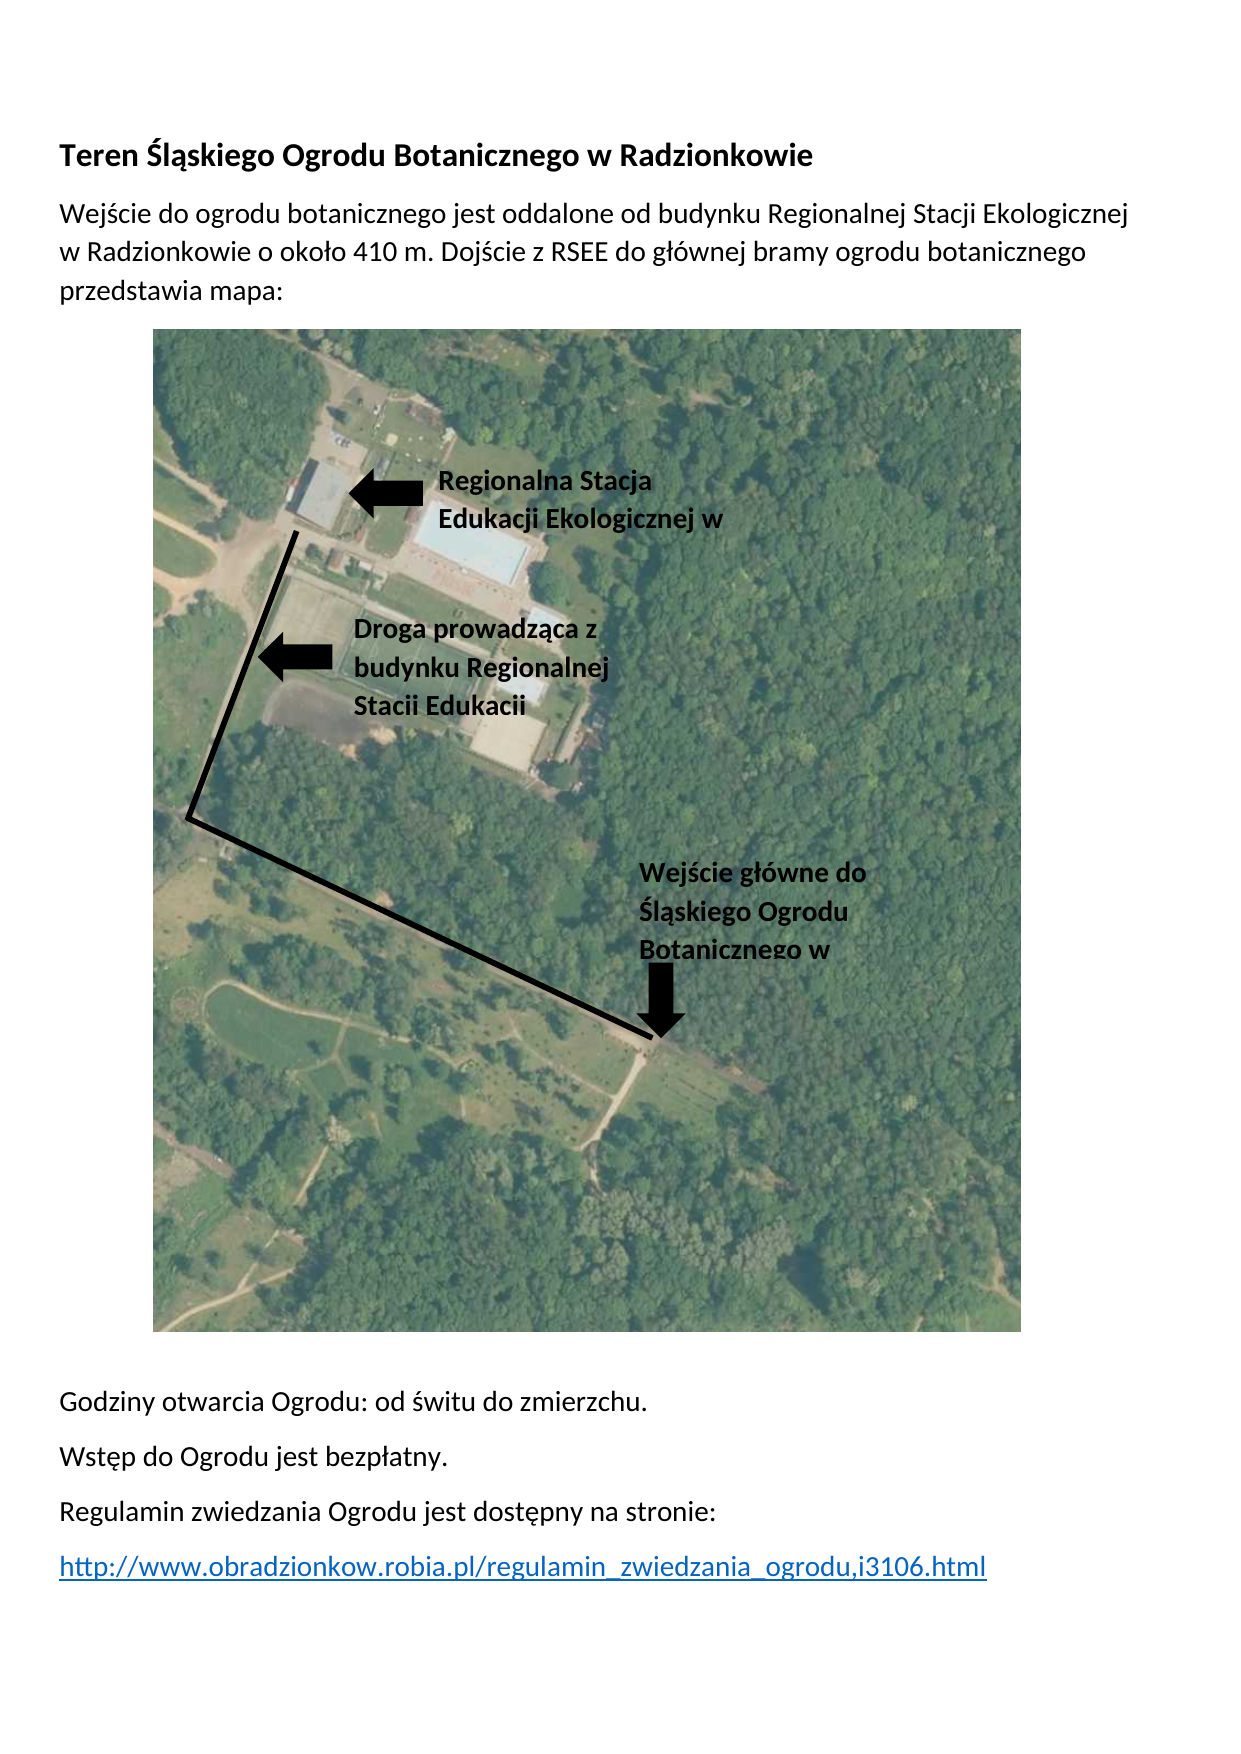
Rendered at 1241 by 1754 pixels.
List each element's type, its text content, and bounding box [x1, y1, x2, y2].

text http://www.obradzionkow.robia.pl/regulamin_zwiedzania_ogrodu,i3106.html [59, 1548, 1152, 1584]
text Regulamin zwiedzania Ogrodu jest dostępny na stronie: [59, 1493, 1152, 1529]
picture [153, 329, 1021, 1332]
text Godziny otwarcia Ogrodu: od świtu do zmierzchu. [59, 1383, 1152, 1419]
text Wejście do ogrodu botanicznego jest oddalone od budynku Regionalnej Stacji Ekologicznej w Radzionkowie o około 410 m. Dojście z RSEE do głównej bramy ogrodu botanicznego przedstawia mapa: [59, 195, 1152, 308]
text Teren Śląskiego Ogrodu Botanicznego w Radzionkowie [59, 134, 1152, 175]
text Wstęp do Ogrodu jest bezpłatny. [59, 1438, 1152, 1474]
